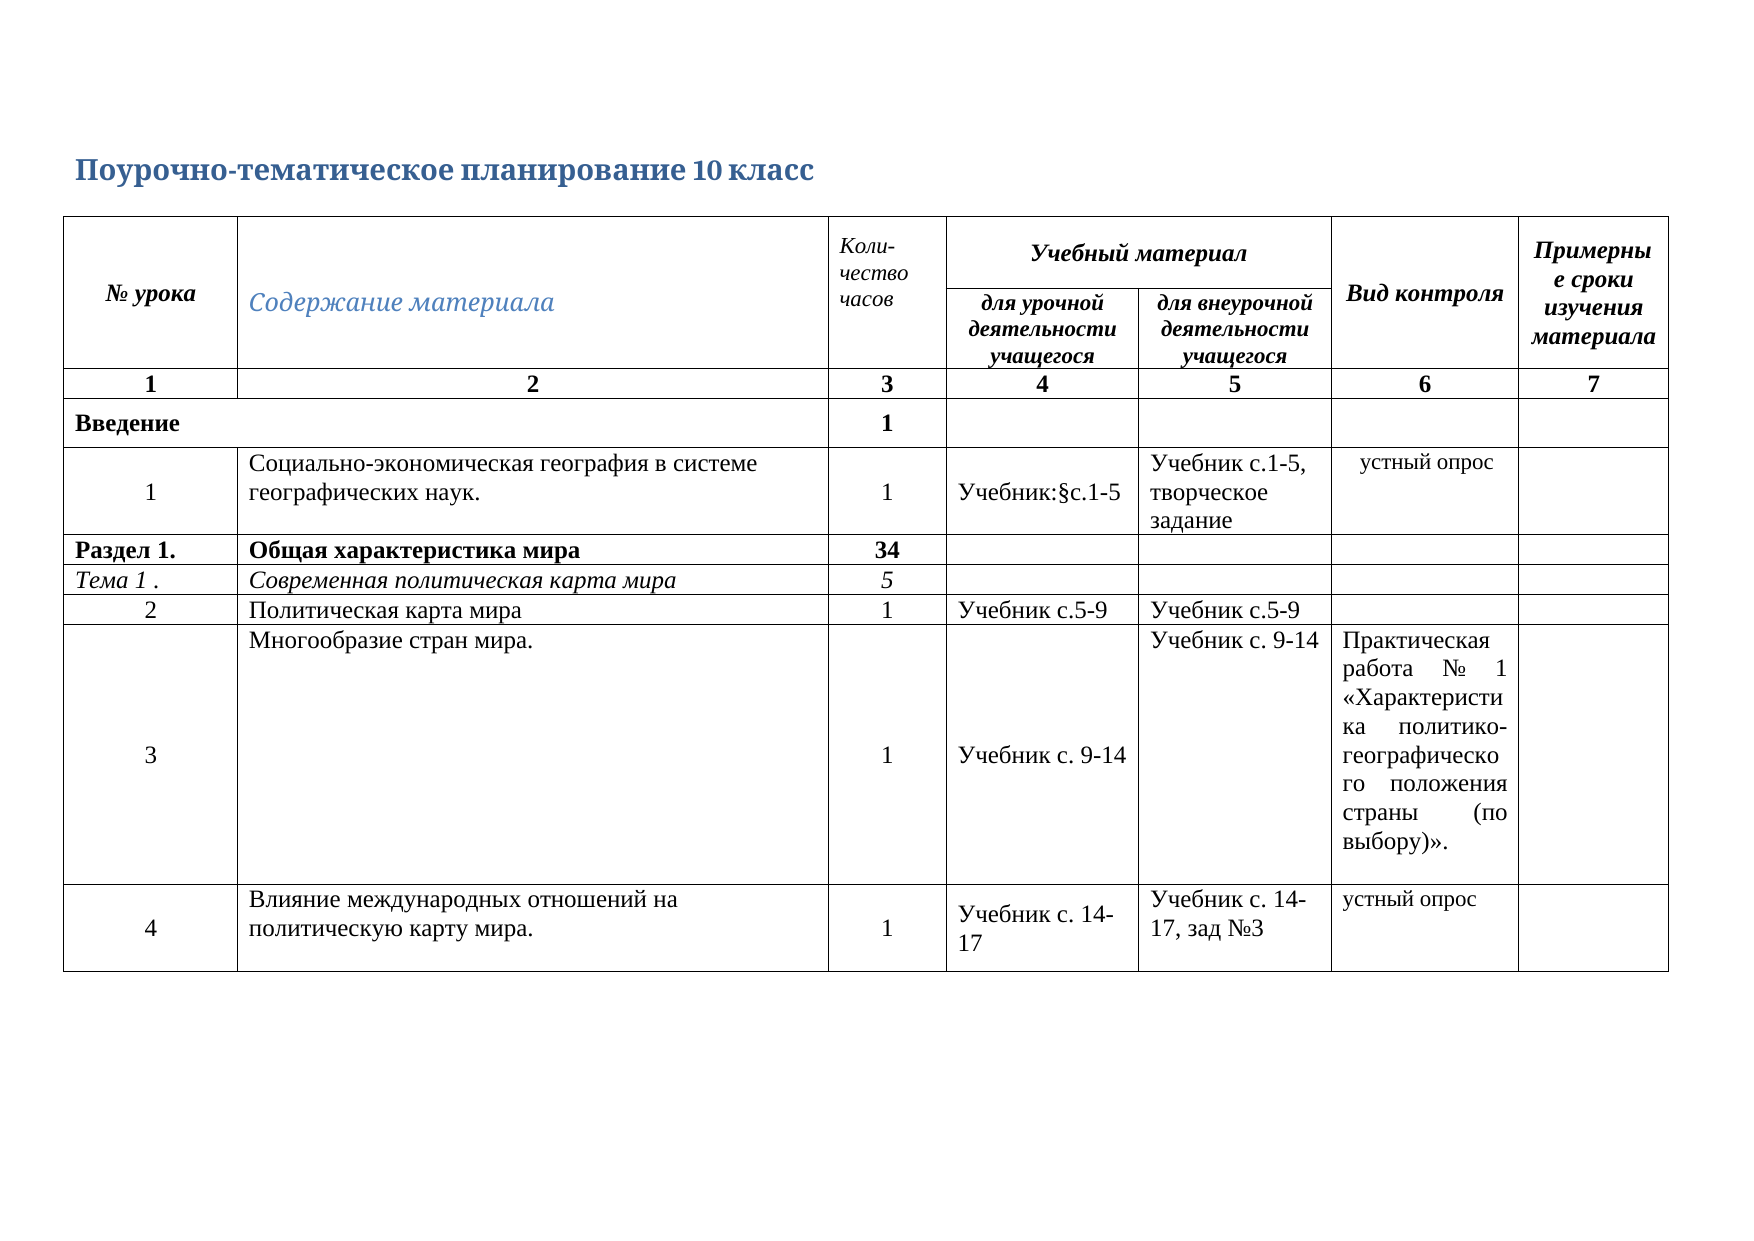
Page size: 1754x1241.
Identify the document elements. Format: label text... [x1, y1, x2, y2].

table_cell [947, 399, 1138, 447]
table_cell Учебник с. 14-17, зад №3 [1139, 885, 1331, 971]
table_cell 7 [1519, 369, 1668, 398]
subtitle Поурочно-тематическое планирование 10 класс [75, 154, 1679, 187]
table_cell 1 [64, 369, 237, 398]
table_cell для урочной деятельности учащегося [947, 289, 1138, 368]
table_cell [947, 565, 1138, 594]
table_cell для внеурочной деятельности учащегося [1139, 289, 1331, 368]
table_header Коли-чество часов [829, 217, 946, 368]
table_cell 5 [1139, 369, 1331, 398]
table_cell [1519, 885, 1668, 971]
table_cell 1 [829, 399, 946, 447]
table_cell Политическая карта мира [238, 595, 828, 624]
table_cell 2 [238, 369, 828, 398]
table_cell Учебник с. 14-17 [947, 885, 1138, 971]
table_cell Тема 1 . [64, 565, 237, 594]
table_cell Современная политическая карта мира [238, 565, 828, 594]
table_cell Учебник:§с.1-5 [947, 448, 1138, 534]
table_cell [1519, 399, 1668, 447]
table_cell Учебник с. 9-14 [1139, 625, 1331, 883]
table_cell [1332, 565, 1518, 594]
table_cell 2 [64, 595, 237, 624]
table_cell [1519, 535, 1668, 564]
table_cell Многообразие стран мира. [238, 625, 828, 883]
table_cell 4 [64, 885, 237, 971]
table_cell [1332, 399, 1518, 447]
table_cell Введение [64, 399, 828, 447]
table_cell [1519, 595, 1668, 624]
table_cell [1519, 625, 1668, 883]
table_cell 4 [947, 369, 1138, 398]
table_cell устный опрос [1332, 448, 1518, 534]
table_cell [1332, 595, 1518, 624]
table_cell Учебник с.1-5, творческое задание [1139, 448, 1331, 534]
table_cell 1 [829, 885, 946, 971]
table_cell 34 [829, 535, 946, 564]
table_cell Учебник с. 9-14 [947, 625, 1138, 883]
table_cell [1332, 535, 1518, 564]
table_cell [947, 535, 1138, 564]
table_cell Социально-экономическая география в системе географических наук. [238, 448, 828, 534]
table_cell [1139, 399, 1331, 447]
table_cell Влияние международных отношений на политическую карту мира. [238, 885, 828, 971]
table_cell Общая характеристика мира [238, 535, 828, 564]
table_cell 3 [829, 369, 946, 398]
table_cell Учебник с.5-9 [1139, 595, 1331, 624]
table_cell [1519, 448, 1668, 534]
table_cell 1 [64, 448, 237, 534]
table_header Примерные сроки изучения материала [1519, 217, 1668, 368]
table_cell 3 [64, 625, 237, 883]
table_cell 1 [829, 595, 946, 624]
table_header Вид контроля [1332, 217, 1518, 368]
table_cell [1139, 565, 1331, 594]
table_cell устный опрос [1332, 885, 1518, 971]
table_cell [1139, 535, 1331, 564]
table_cell Практическая работа № 1 «Характеристика политико-географического положения страны (по выбору)». [1332, 625, 1518, 883]
table_cell 5 [829, 565, 946, 594]
table_cell [1519, 565, 1668, 594]
table_header Учебный материал [947, 217, 1331, 288]
table_cell 1 [829, 448, 946, 534]
table_cell Раздел 1. [64, 535, 237, 564]
table_cell Учебник с.5-9 [947, 595, 1138, 624]
table_cell 6 [1332, 369, 1518, 398]
table_header Содержание материала [238, 217, 828, 368]
table_cell 1 [829, 625, 946, 883]
table_header № урока [64, 217, 237, 368]
